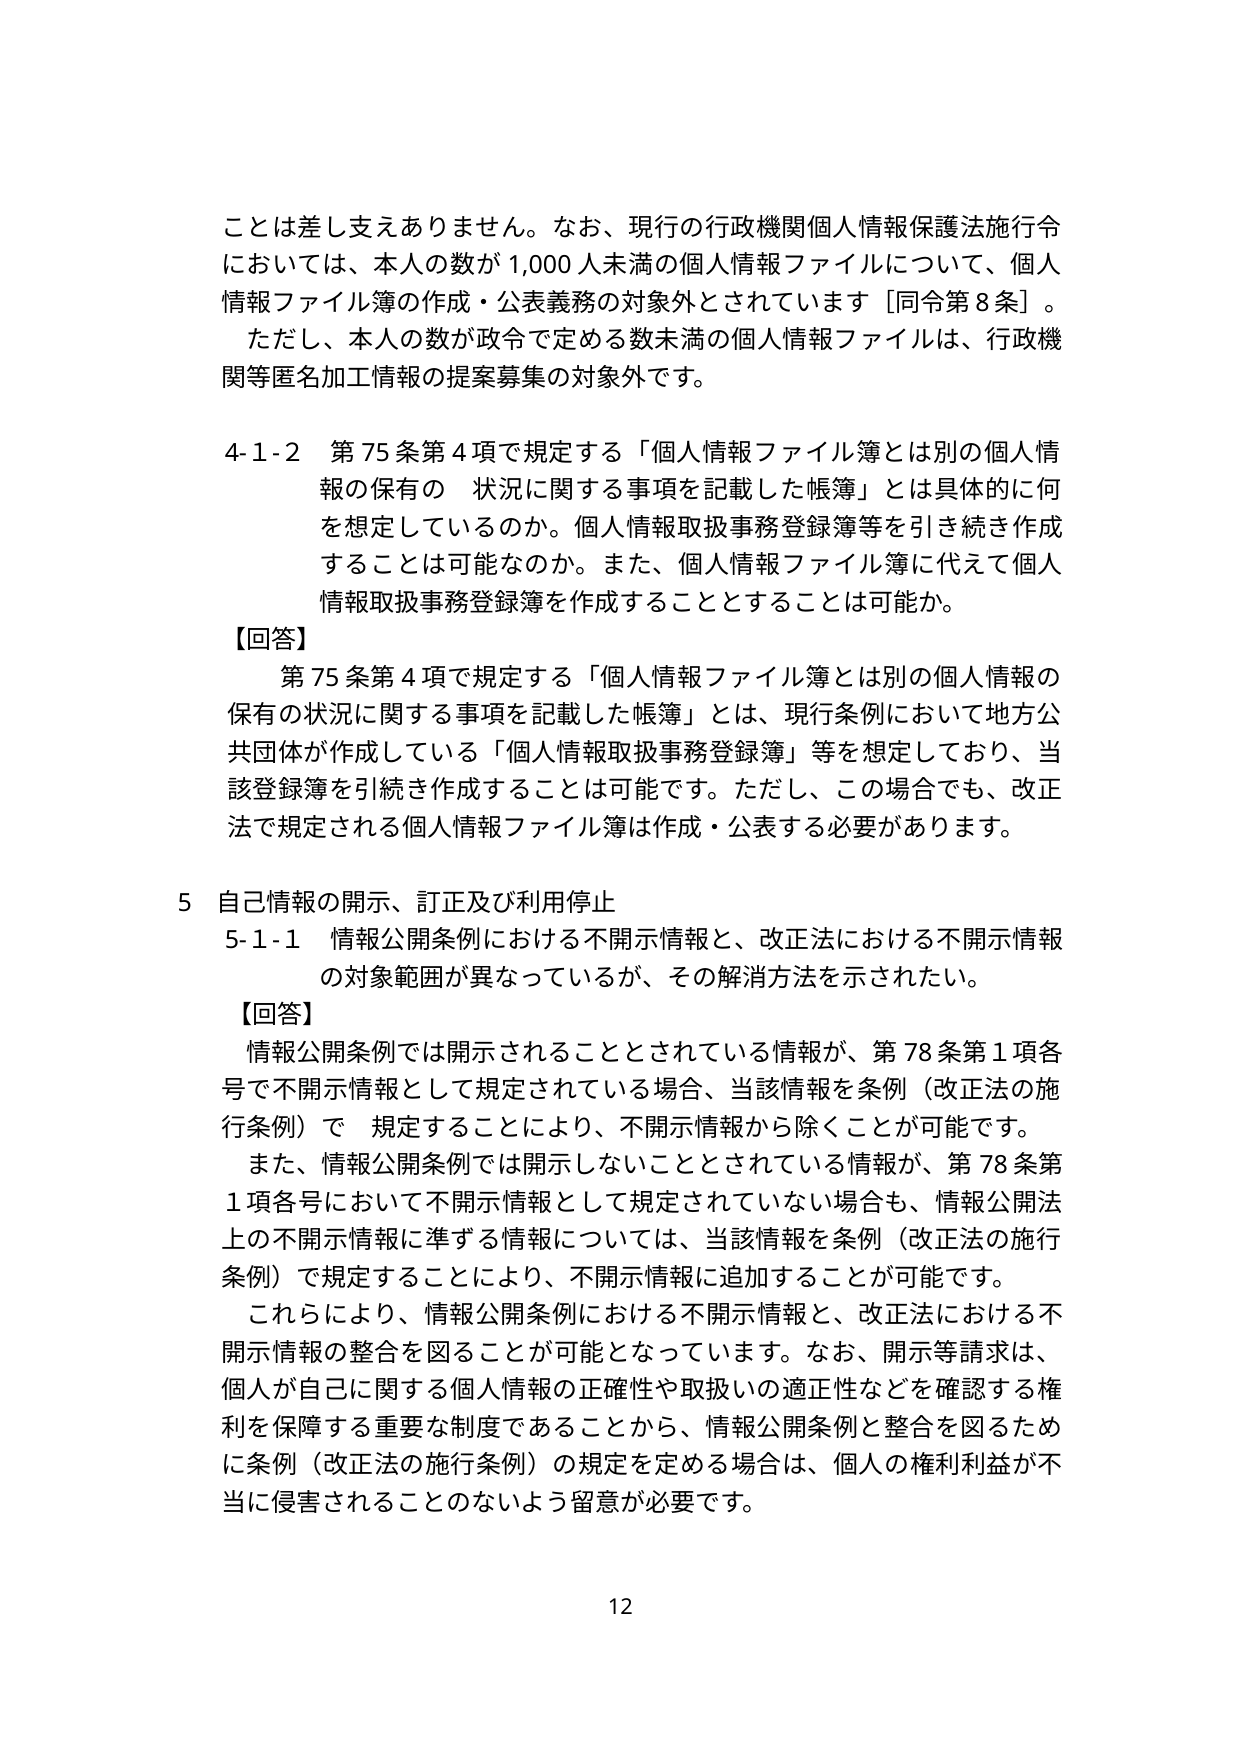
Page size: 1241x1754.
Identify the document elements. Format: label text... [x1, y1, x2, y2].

text ただし、本人の数が政令で定める数未満の個人情報ファイルは、行政機関等匿名加工情報の提案募集の対象外です。 [221, 319, 1063, 394]
text 情報公開条例では開示されることとされている情報が、第78条第１項各号で不開示情報として規定されている場合、当該情報を条例（改正法の施行条例）で 規定することにより、不開示情報から除くことが可能です。 [221, 1032, 1063, 1144]
text 第75条第4項で規定する「個人情報ファイル簿とは別の個人情報の保有の状況に関する事項を記載した帳簿」とは、現行条例において地方公共団体が作成している「個人情報取扱事務登録簿」等を想定しており、当該登録簿を引続き作成することは可能です。ただし、この場合でも、改正法で規定される個人情報ファイル簿は作成・公表する必要があります。 [177, 657, 1063, 844]
text 【回答】 [221, 619, 1063, 657]
text これらにより、情報公開条例における不開示情報と、改正法における不開示情報の整合を図ることが可能となっています。なお、開示等請求は、個人が自己に関する個人情報の正確性や取扱いの適正性などを確認する権利を保障する重要な制度であることから、情報公開条例と整合を図るために条例（改正法の施行条例）の規定を定める場合は、個人の権利利益が不当に侵害されることのないよう留意が必要です。 [221, 1294, 1063, 1519]
list 自己情報の開示、訂正及び利用停止 [177, 882, 1063, 919]
list 第75条第4項で規定する「個人情報ファイル簿とは別の個人情報の保有の 状況に関する事項を記載した帳簿」とは具体的に何を想定しているのか。個人情報取扱事務登録簿等を引き続き作成することは可能なのか。また、個人情報ファイル簿に代えて個人情報取扱事務登録簿を作成することとすることは可能か。 [224, 432, 1063, 619]
text 【回答】 [177, 994, 1063, 1032]
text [221, 207, 1063, 319]
text また、情報公開条例では開示しないこととされている情報が、第78条第１項各号において不開示情報として規定されていない場合も、情報公開法上の不開示情報に準ずる情報については、当該情報を条例（改正法の施行条例）で規定することにより、不開示情報に追加することが可能です。 [221, 1144, 1063, 1294]
list 情報公開条例における不開示情報と、改正法における不開示情報の対象範囲が異なっているが、その解消方法を示されたい。 [224, 919, 1063, 994]
